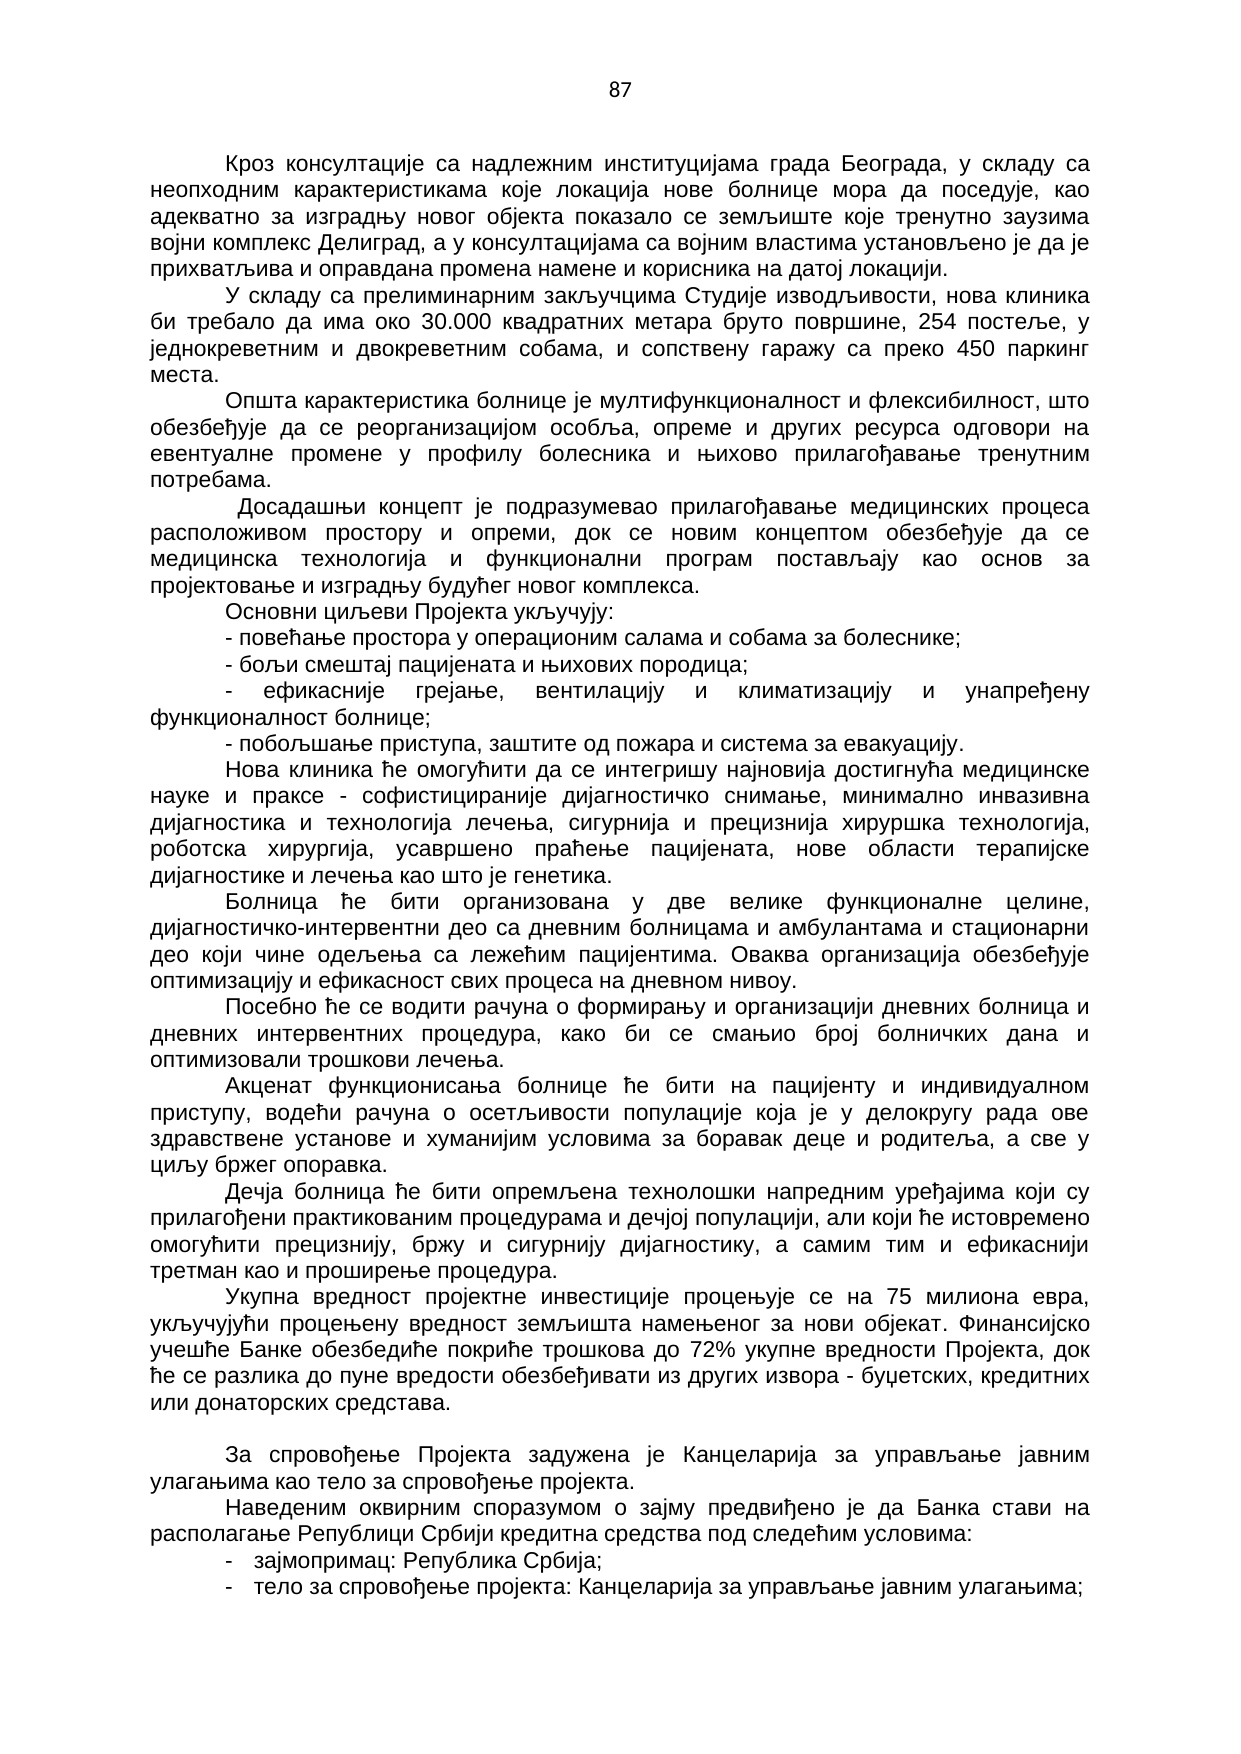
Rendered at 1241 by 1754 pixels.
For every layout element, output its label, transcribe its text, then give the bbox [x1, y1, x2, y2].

text - побољшање приступа, заштите од пожара и система за евакуацију. [150, 730, 1090, 756]
text Наведеним оквирним споразумом о зајму предвиђено је да Банка стави на располагање Републици Србији кредитна средства под следећим условима: [150, 1494, 1090, 1547]
text Дечја болница ће бити опремљена технолошки напредним уређајима који су прилагођени практикованим процедурама и дечјој популацији, али који ће истовремено омогућити прецизнију, бржу и сигурнију дијагностику, а самим тим и ефикаснији третман као и проширење процедура. [150, 1178, 1090, 1283]
text Укупна вредност пројектне инвестиције процењује се на 75 милиона евра, укључујући процењену вредност земљишта намењеног за нови објекат. Финансијско учешће Банке обезбедиће покриће трошкова до 72% укупне вредности Пројекта, док ће се разлика до пуне вредости обезбеђивати из других извора - буџетских, кредитних или донаторских средстава. [150, 1283, 1090, 1415]
text Болница ће бити организована у две велике функционалне целине, дијагностичко-интервентни део са дневним болницама и амбулантама и стационарни део који чине одељења са лежећим пацијентима. Оваква организација обезбеђује оптимизацију и ефикасност свих процеса на дневном нивоу. [150, 888, 1090, 993]
text Акценат функционисања болнице ће бити на пацијенту и индивидуалном приступу, водећи рачуна о осетљивости популације која је у делокругу рада ове здравствене установе и хуманијим условима за боравак деце и родитеља, а све у циљу бржег опоравка. [150, 1072, 1090, 1178]
text - тело за спровођење пројекта: Канцеларија за управљање јавним улагањима; [150, 1573, 1090, 1599]
text Основни циљеви Пројекта укључују: [150, 598, 1090, 624]
text - бољи смештај пацијената и њихових породица; [150, 651, 1090, 677]
text Досадашњи концепт је подразумевао прилагођавање медицинских процеса расположивом простору и опреми, док се новим концептом обезбеђује да се медицинска технологија и функционални програм постављају као основ за пројектовање и изградњу будућег новог комплекса. [150, 493, 1090, 598]
text - ефикасније грејање, вентилацију и климатизацију и унапређену функционалност болнице; [150, 677, 1090, 730]
text - повећање простора у операционим салама и собама за болеснике; [150, 624, 1090, 651]
text За спровођење Пројекта задужена је Канцеларија за управљање јавним улагањима као тело за спровођење пројекта. [150, 1441, 1090, 1494]
text - зајмопримац: Република Србија; [150, 1547, 1090, 1573]
text Посебно ће се водити рачуна о формирању и организацији дневних болница и дневних интервентних процедура, како би се смањио број болничких дана и оптимизовали трошкови лечења. [150, 993, 1090, 1072]
text Општа карактеристика болнице је мултифункционалност и флексибилност, што обезбеђује да се реорганизацијом особља, опреме и других ресурса одговори на евентуалне промене у профилу болесника и њихово прилагођавање тренутним потребама. [150, 387, 1090, 493]
text У складу са прелиминарним закључцима Студије изводљивости, нова клиника би требало да има око 30.000 квадратних метара бруто површине, 254 постеље, у једнокреветним и двокреветним собама, и сопствену гаражу са преко 450 паркинг места. [150, 282, 1090, 387]
text Кроз консултације са надлежним институцијама града Београда, у складу са неопходним карактеристикама које локација нове болнице мора да поседује, као адекватно за изградњу новог објекта показало се земљиште које тренутно заузима војни комплекс Делиград, а у консултацијама са војним властима установљено је да је прихватљива и оправдана промена намене и корисника на датој локацији. [150, 150, 1090, 282]
text Нова клиника ће омогућити да се интегришу најновија достигнућа медицинске науке и праксе - софистицираније дијагностичко снимање, минимално инвазивна дијагностика и технологија лечења, сигурнија и прецизнија хируршка технологија, роботска хирургија, усавршено праћење пацијената, нове области терапијске дијагностике и лечења као што је генетика. [150, 756, 1090, 888]
